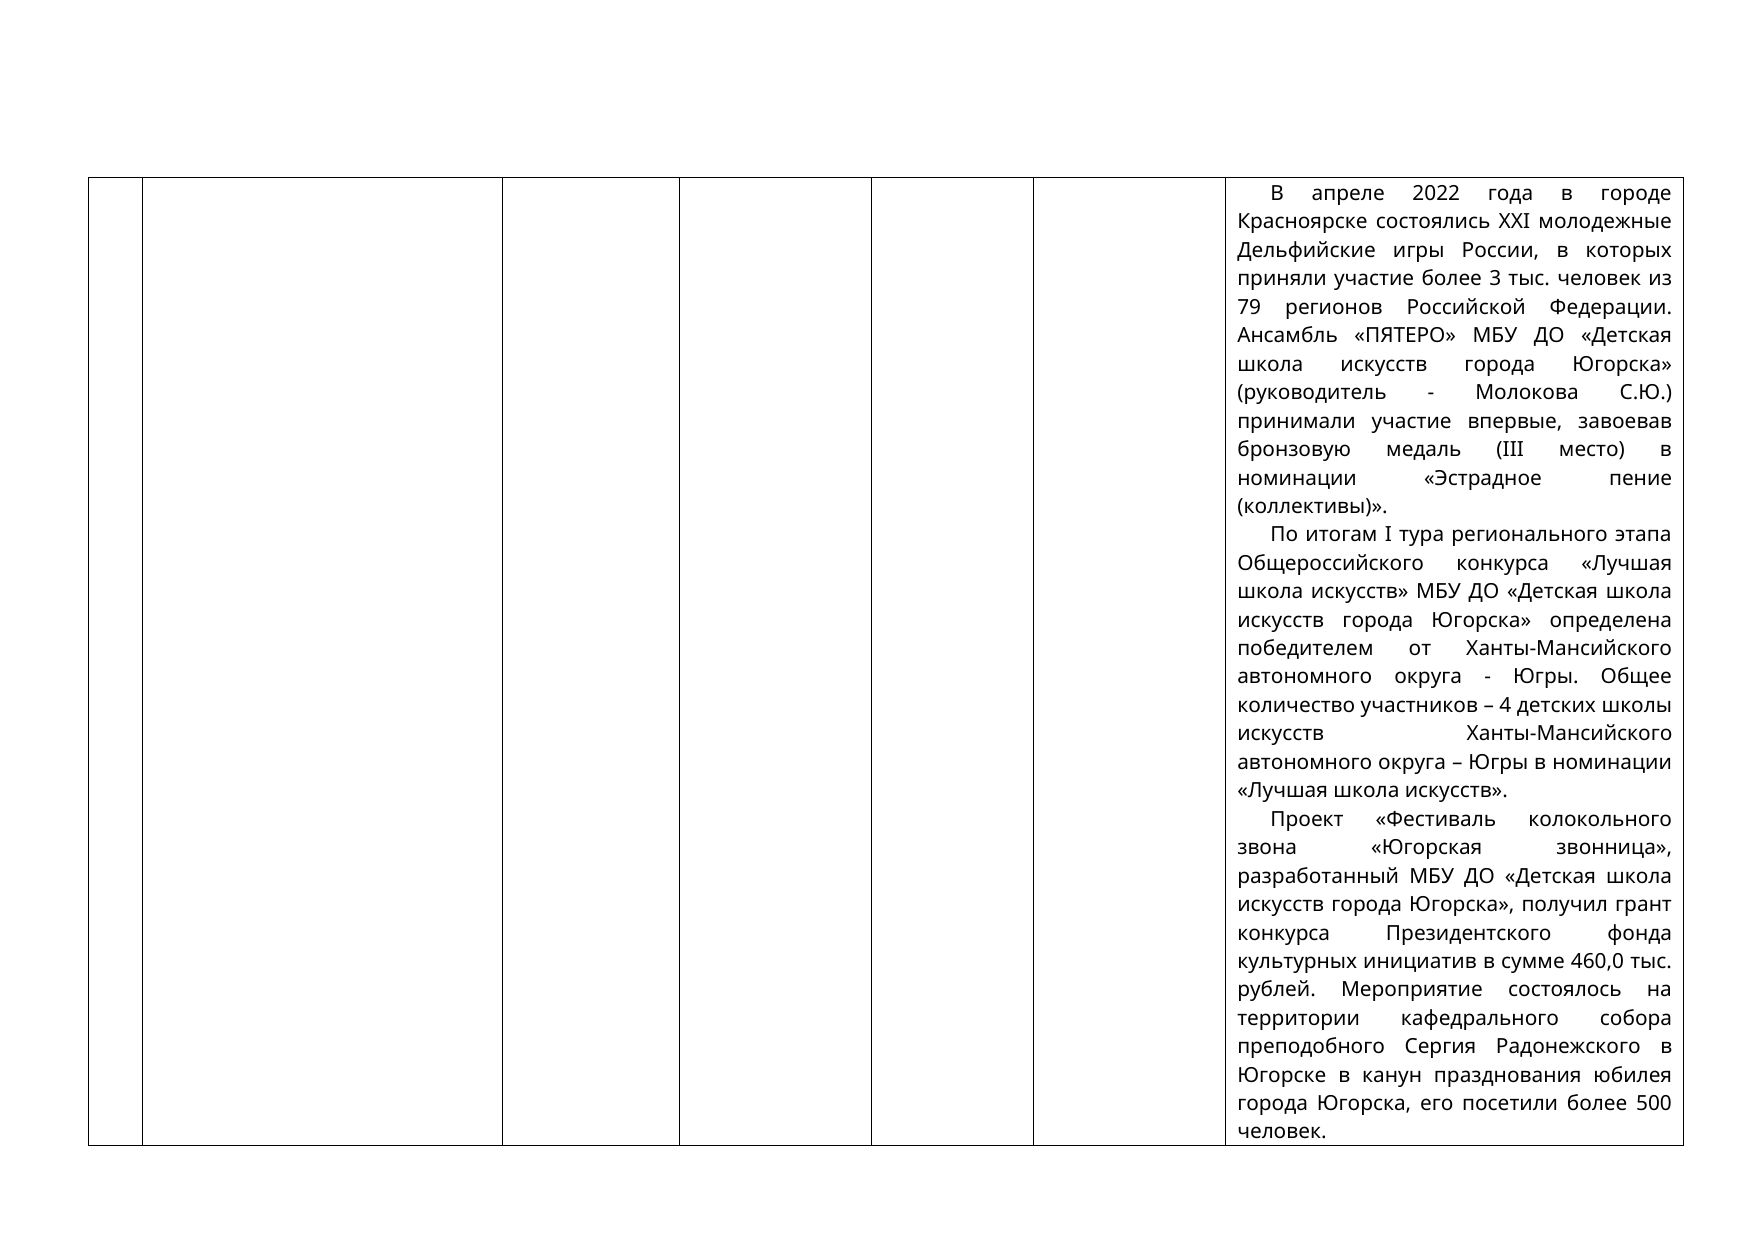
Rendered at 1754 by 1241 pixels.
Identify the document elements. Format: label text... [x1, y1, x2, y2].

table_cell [1226, 178, 1683, 1145]
table_cell 2 [89, 178, 142, 1145]
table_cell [143, 178, 502, 1145]
